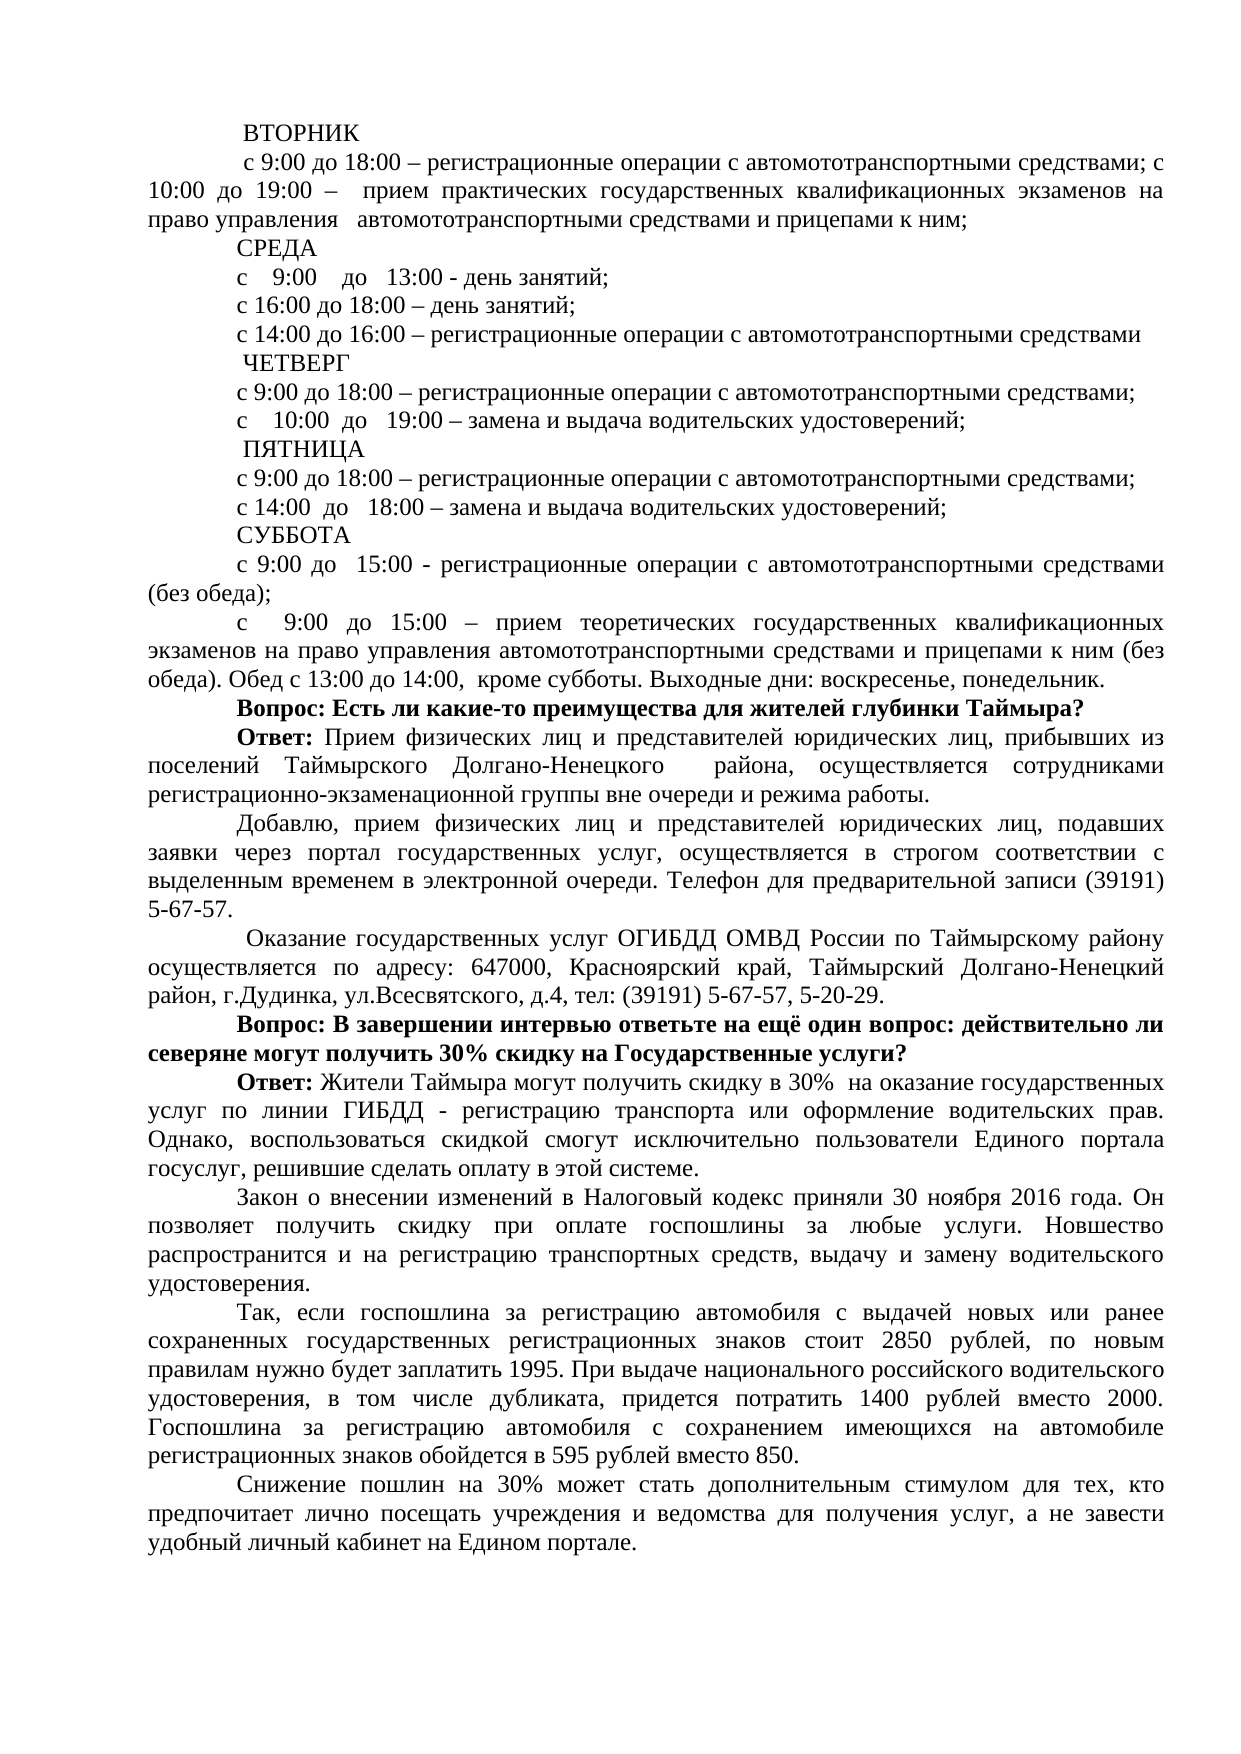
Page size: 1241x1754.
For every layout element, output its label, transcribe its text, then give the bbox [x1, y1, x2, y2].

text с 14:00 до 16:00 – регистрационные операции с автомототранспортными средствами [148, 319, 1165, 348]
text Ответ: Прием физических лиц и представителей юридических лиц, прибывших из поселений Таймырского Долгано-Ненецкого района, осуществляется сотрудниками регистрационно-экзаменационной группы вне очереди и режима работы. [148, 722, 1165, 808]
text СРЕДА [148, 233, 1165, 262]
text Так, если госпошлина за регистрацию автомобиля с выдачей новых или ранее сохраненных государственных регистрационных знаков стоит 2850 рублей, по новым правилам нужно будет заплатить 1995. При выдаче национального российского водительского удостоверения, в том числе дубликата, придется потратить 1400 рублей вместо 2000. Госпошлина за регистрацию автомобиля с сохранением имеющихся на автомобиле регистрационных знаков обойдется в 595 рублей вместо 850. [148, 1297, 1165, 1469]
text Ответ: Жители Таймыра могут получить скидку в 30% на оказание государственных услуг по линии ГИБДД - регистрацию транспорта или оформление водительских прав. Однако, воспользоваться скидкой смогут исключительно пользователи Единого портала госуслуг, решившие сделать оплату в этой системе. [148, 1067, 1165, 1182]
text ВТОРНИК [148, 118, 1165, 147]
text с 9:00 до 13:00 - день занятий; [148, 262, 1165, 291]
text ПЯТНИЦА [148, 434, 1165, 463]
text ЧЕТВЕРГ [148, 348, 1165, 377]
text Добавлю, прием физических лиц и представителей юридических лиц, подавших заявки через портал государственных услуг, осуществляется в строгом соответствии с выделенным временем в электронной очереди. Телефон для предварительной записи (39191) 5-67-57. [148, 808, 1165, 923]
text с 16:00 до 18:00 – день занятий; [148, 291, 1165, 319]
text с 9:00 до 18:00 – регистрационные операции с автомототранспортными средствами; [148, 463, 1165, 492]
text СУББОТА [148, 521, 1165, 549]
text с 9:00 до 18:00 – регистрационные операции с автомототранспортными средствами; с 10:00 до 19:00 – прием практических государственных квалификационных экзаменов на право управления автомототранспортными средствами и прицепами к ним; [148, 147, 1165, 233]
text Вопрос: Есть ли какие-то преимущества для жителей глубинки Таймыра? [148, 693, 1165, 722]
text с 9:00 до 18:00 – регистрационные операции с автомототранспортными средствами; [148, 377, 1165, 406]
text Снижение пошлин на 30% может стать дополнительным стимулом для тех, кто предпочитает лично посещать учреждения и ведомства для получения услуг, а не завести удобный личный кабинет на Едином портале. [148, 1469, 1165, 1556]
text с 9:00 до 15:00 – прием теоретических государственных квалификационных экзаменов на право управления автомототранспортными средствами и прицепами к ним (без обеда). Обед с 13:00 до 14:00, кроме субботы. Выходные дни: воскресенье, понедельник. [148, 607, 1165, 693]
text Вопрос: В завершении интервью ответьте на ещё один вопрос: действительно ли северяне могут получить 30% скидку на Государственные услуги? [148, 1009, 1165, 1067]
text с 10:00 до 19:00 – замена и выдача водительских удостоверений; [148, 406, 1165, 434]
text Закон о внесении изменений в Налоговый кодекс приняли 30 ноября 2016 года. Он позволяет получить скидку при оплате госпошлины за любые услуги. Новшество распространится и на регистрацию транспортных средств, выдачу и замену водительского удостоверения. [148, 1182, 1165, 1297]
text Оказание государственных услуг ОГИБДД ОМВД России по Таймырскому району осуществляется по адресу: 647000, Красноярский край, Таймырский Долгано-Ненецкий район, г.Дудинка, ул.Всесвятского, д.4, тел: (39191) 5-67-57, 5-20-29. [148, 923, 1165, 1009]
text с 14:00 до 18:00 – замена и выдача водительских удостоверений; [148, 492, 1165, 521]
text с 9:00 до 15:00 - регистрационные операции с автомототранспортными средствами (без обеда); [148, 549, 1165, 607]
